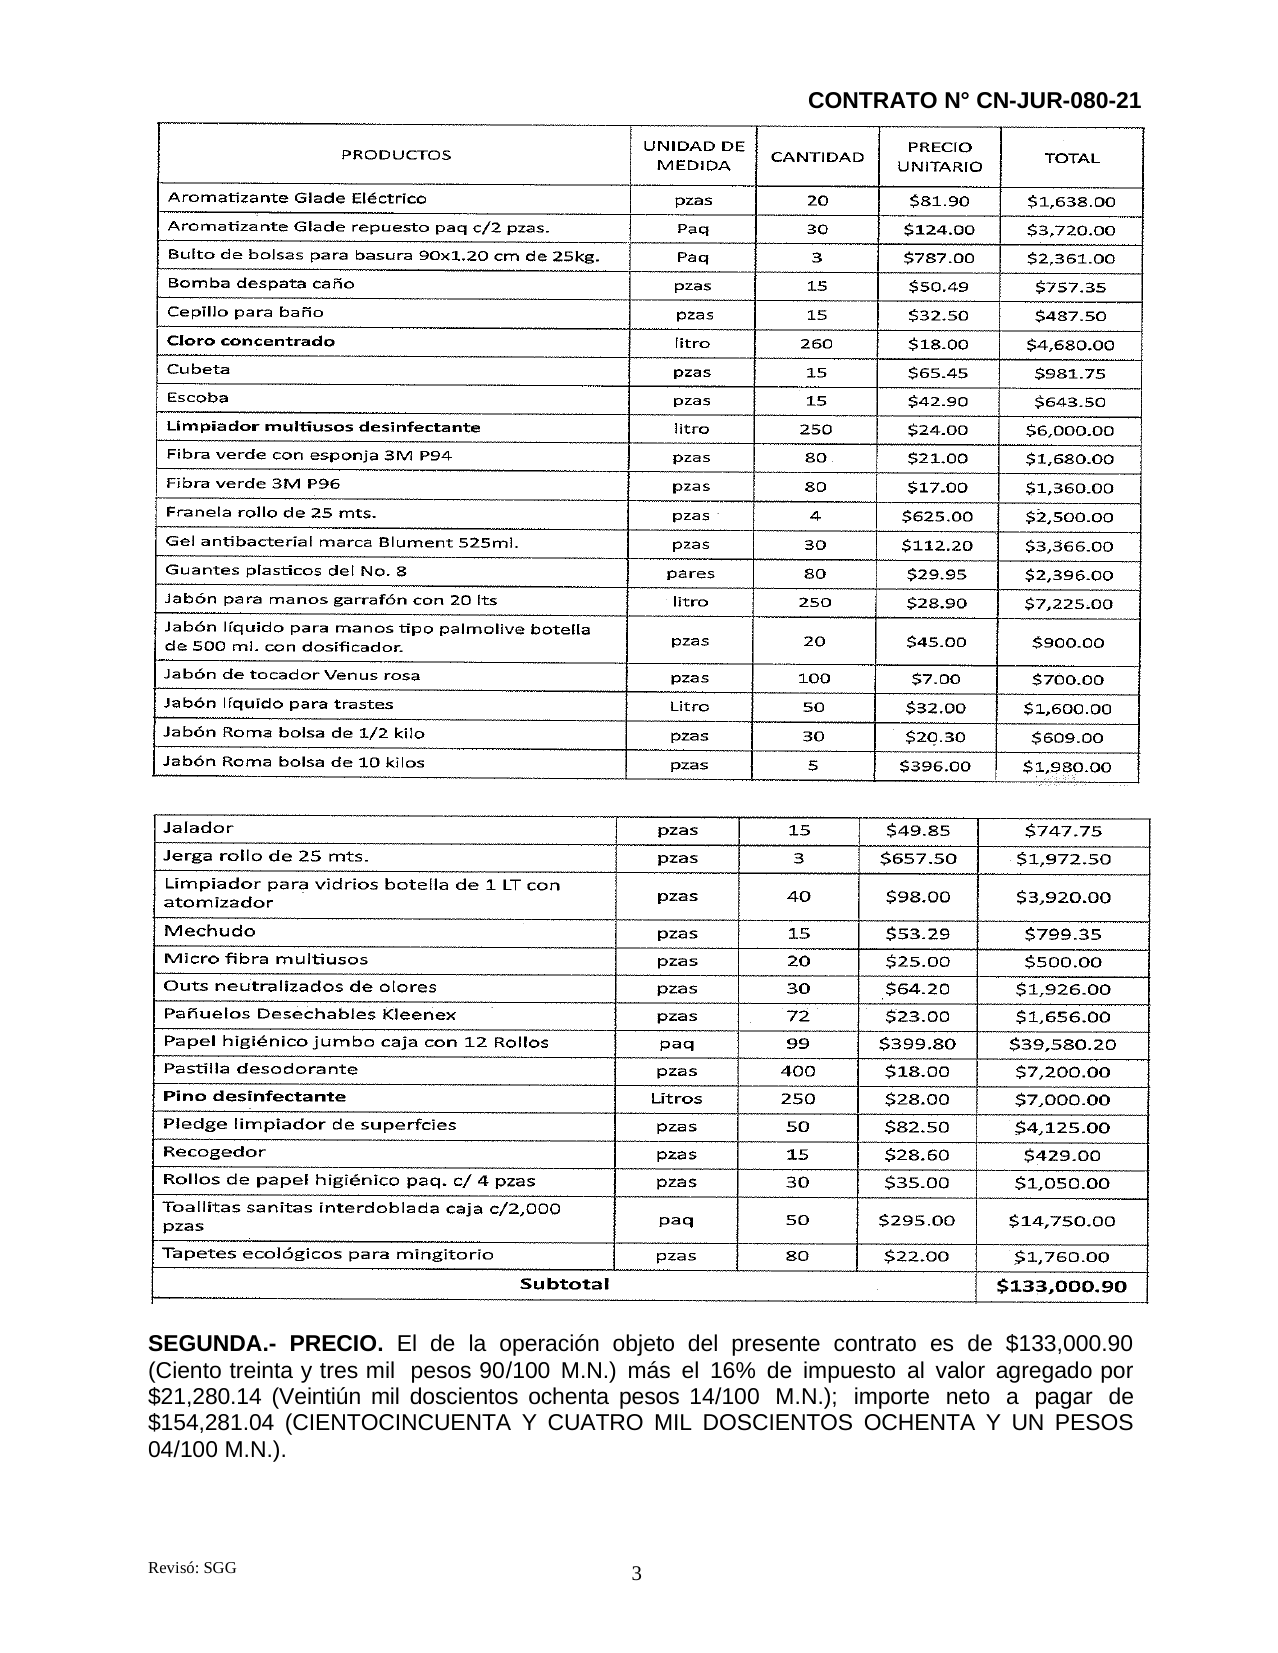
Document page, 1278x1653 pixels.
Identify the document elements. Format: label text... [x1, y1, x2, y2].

picture [147, 811, 1154, 1304]
text SEGUNDA.- PRECIO. El de la operación objeto del presente contrato es de $133,000.90 (Ciento treinta y tres mil pesos 90/100 M.N.) más el 16% de impuesto al valor agregado por $21,280.14 (Veintiún mil doscientos ochenta pesos 14/100 M.N.); importe neto a pagar de $154,281.04 (CIENTOCINCUENTA Y CUATRO MIL DOSCIENTOS OCHENTA Y UN PESOS 04/100 M.N.). [148, 1330, 1134, 1462]
picture [147, 118, 1154, 786]
